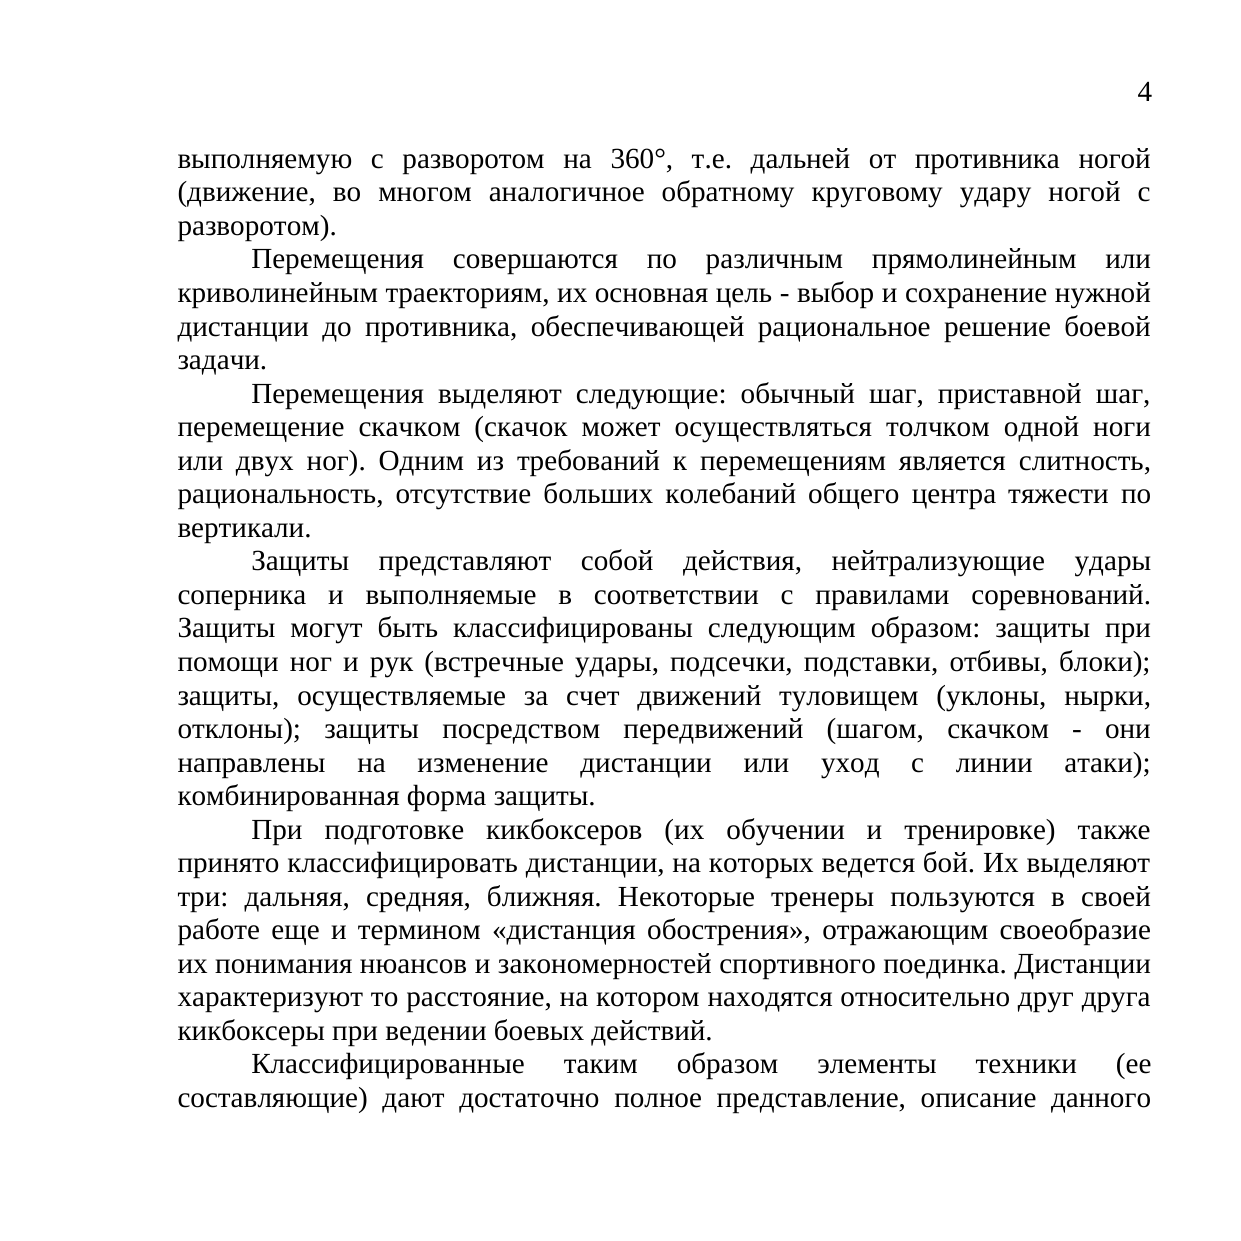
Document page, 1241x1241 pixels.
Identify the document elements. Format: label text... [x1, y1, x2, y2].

text При подготовке кикбоксеров (их обучении и тренировке) также принято классифицировать дистанции, на которых ведется бой. Их выделяют три: дальняя, средняя, ближняя. Некоторые тренеры пользуются в своей работе еще и термином «дистанция обострения», отражающим своеобразие их понимания нюансов и закономерностей спортивного поединка. Дистанции характеризуют то расстояние, на котором находятся относительно друг друга кикбоксеры при ведении боевых действий. [177, 812, 1152, 1047]
text Защиты представляют собой действия, нейтрализующие удары соперника и выполняемые в соответствии с правилами соревнований. Защиты могут быть классифицированы следующим образом: защиты при помощи ног и рук (встречные удары, подсечки, подставки, отбивы, блоки); защиты, осуществляемые за счет движений туловищем (уклоны, нырки, отклоны); защиты посредством передвижений (шагом, скачком - они направлены на изменение дистанции или уход с линии атаки); комбинированная форма защиты. [177, 543, 1152, 812]
text Перемещения выделяют следующие: обычный шаг, приставной шаг, перемещение скачком (скачок может осуществляться толчком одной ноги или двух ног). Одним из требований к перемещениям является слитность, рациональность, отсутствие больших колебаний общего центра тяжести по вертикали. [177, 376, 1152, 543]
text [177, 141, 1152, 242]
text Перемещения совершаются по различным прямолинейным или криволинейным траекториям, их основная цель - выбор и сохранение нужной дистанции до противника, обеспечивающей рациональное решение боевой задачи. [177, 242, 1152, 376]
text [177, 1047, 1152, 1114]
